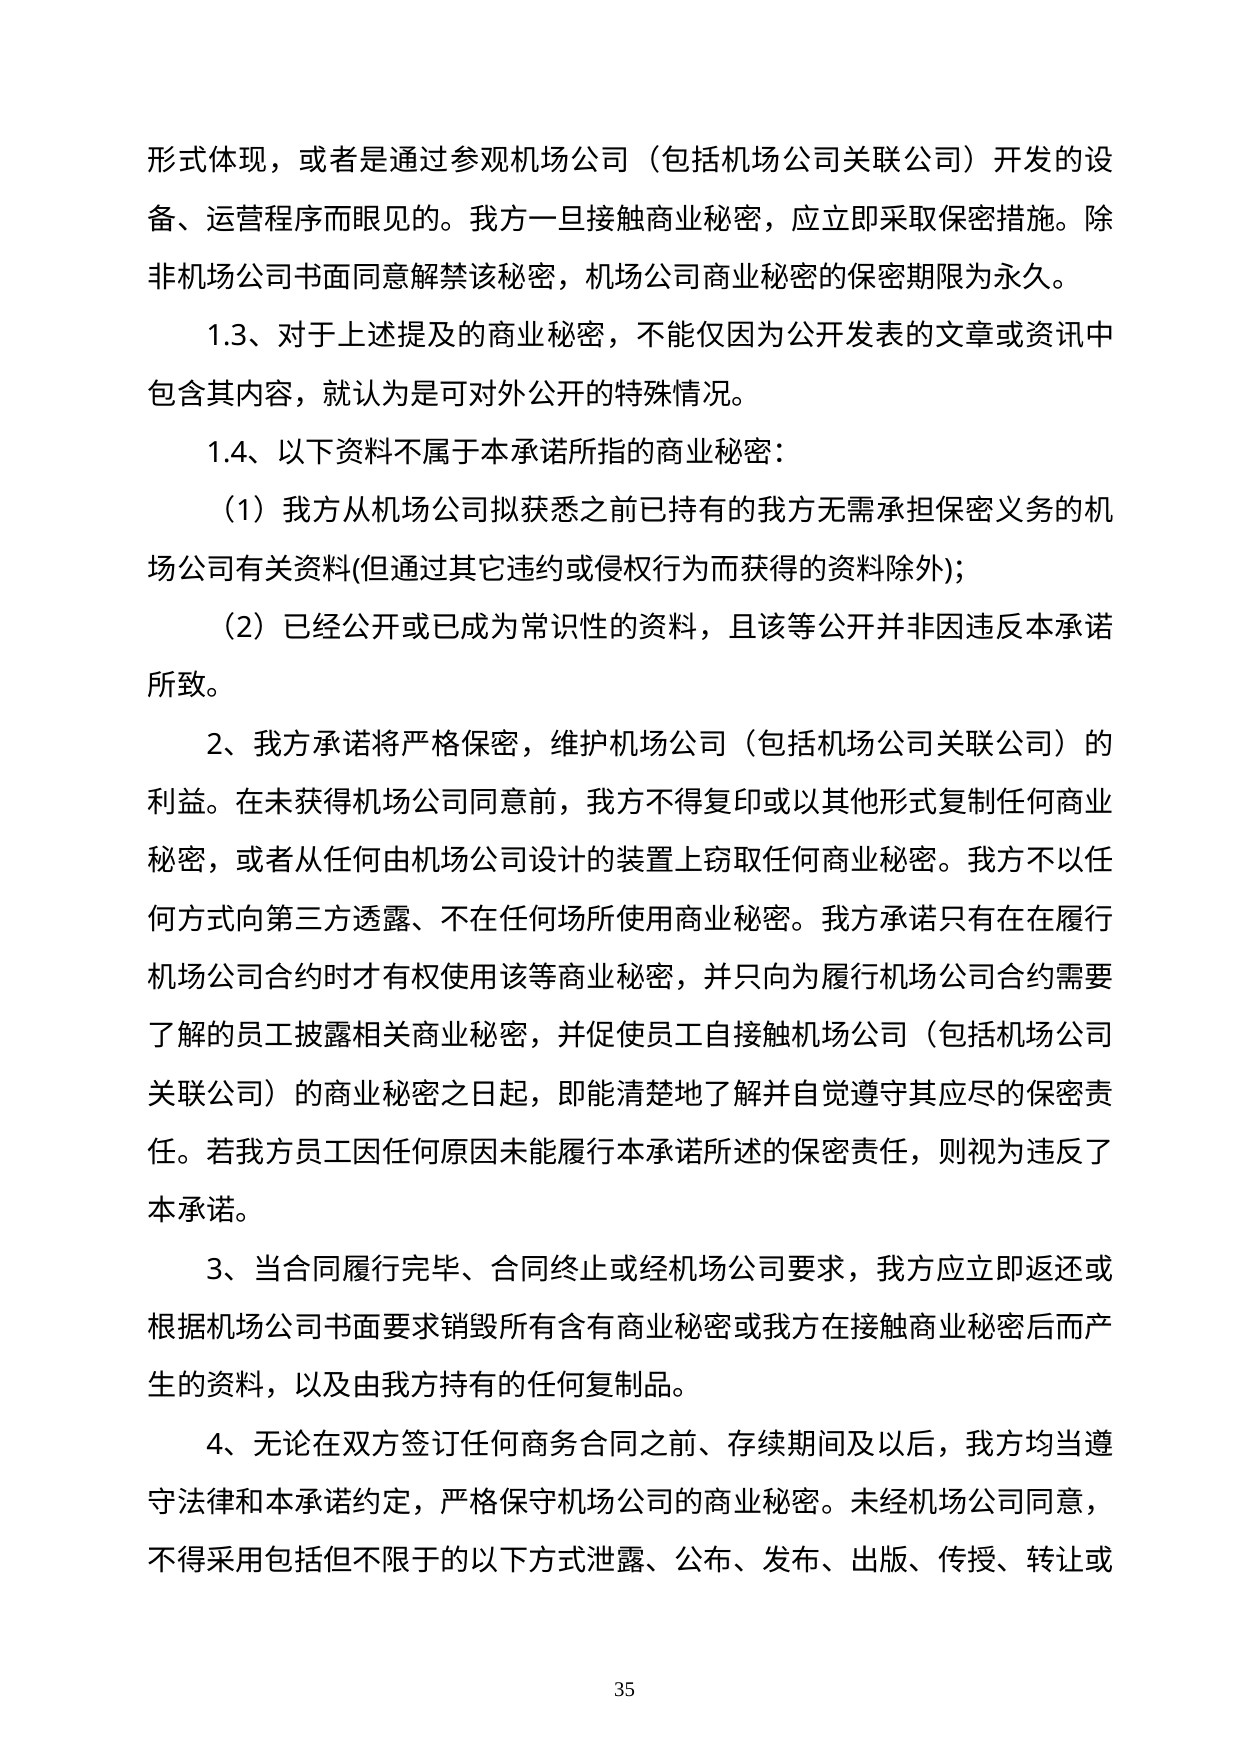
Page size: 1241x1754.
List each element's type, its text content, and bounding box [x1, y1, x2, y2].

text 3、当合同履行完毕、合同终止或经机场公司要求，我方应立即返还或根据机场公司书面要求销毁所有含有商业秘密或我方在接触商业秘密后而产生的资料，以及由我方持有的任何复制品。 [148, 1232, 1116, 1407]
text 1.3、对于上述提及的商业秘密，不能仅因为公开发表的文章或资讯中包含其内容，就认为是可对外公开的特殊情况。 [148, 299, 1116, 416]
text （2）已经公开或已成为常识性的资料，且该等公开并非因违反本承诺所致。 [148, 591, 1116, 707]
text （1）我方从机场公司拟获悉之前已持有的我方无需承担保密义务的机场公司有关资料(但通过其它违约或侵权行为而获得的资料除外)； [148, 474, 1116, 591]
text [148, 124, 1116, 299]
text 2、我方承诺将严格保密，维护机场公司（包括机场公司关联公司）的利益。在未获得机场公司同意前，我方不得复印或以其他形式复制任何商业秘密，或者从任何由机场公司设计的装置上窃取任何商业秘密。我方不以任何方式向第三方透露、不在任何场所使用商业秘密。我方承诺只有在在履行机场公司合约时才有权使用该等商业秘密，并只向为履行机场公司合约需要了解的员工披露相关商业秘密，并促使员工自接触机场公司（包括机场公司关联公司）的商业秘密之日起，即能清楚地了解并自觉遵守其应尽的保密责任。若我方员工因任何原因未能履行本承诺所述的保密责任，则视为违反了本承诺。 [148, 707, 1116, 1232]
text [148, 1407, 1116, 1582]
text 1.4、以下资料不属于本承诺所指的商业秘密： [148, 416, 1116, 474]
